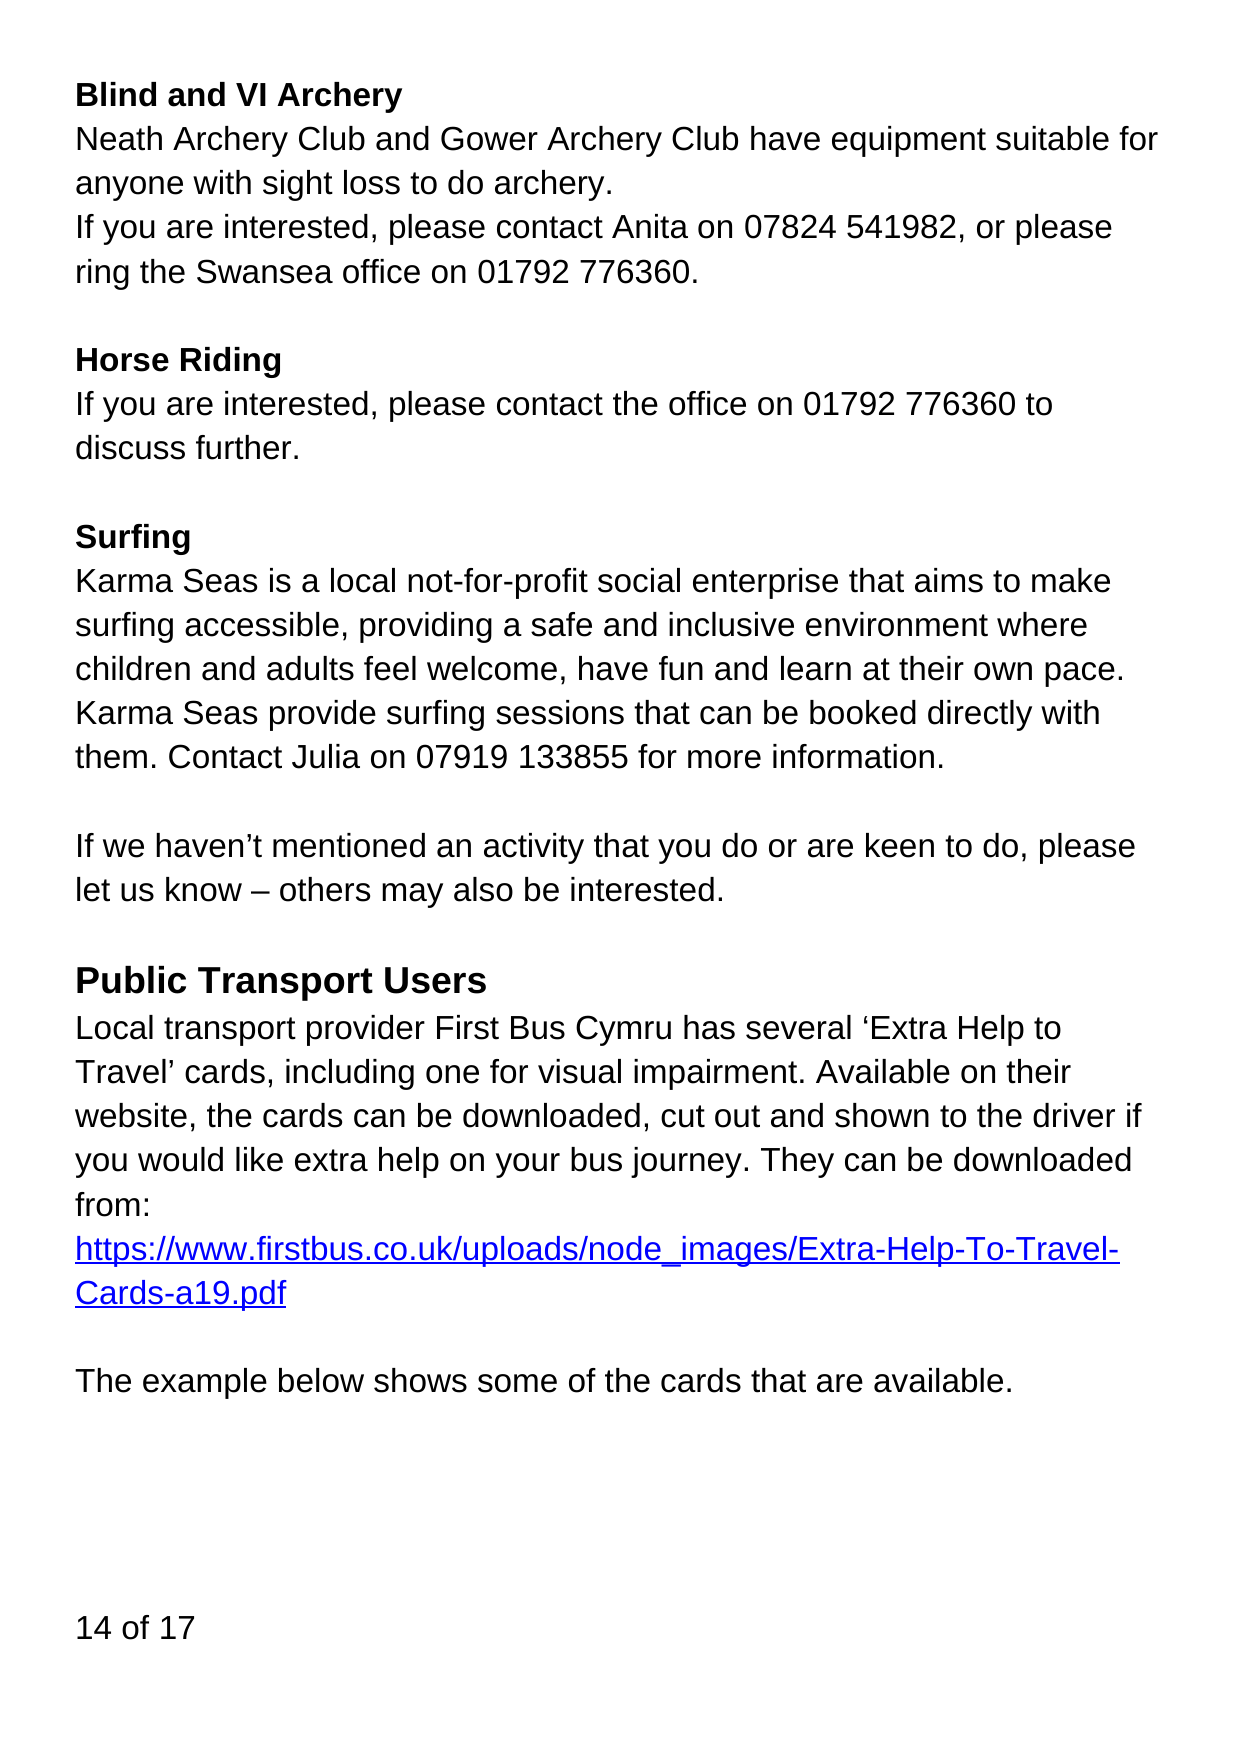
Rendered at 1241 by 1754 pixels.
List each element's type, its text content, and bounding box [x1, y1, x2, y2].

text Karma Seas is a local not-for-profit social enterprise that aims to make surfing accessible, providing a safe and inclusive environment where children and adults feel welcome, have fun and learn at their own pace. Karma Seas provide surfing sessions that can be booked directly with them. Contact Julia on 07919 133855 for more information. [75, 561, 1165, 776]
text Neath Archery Club and Gower Archery Club have equipment suitable for anyone with sight loss to do archery. [75, 119, 1165, 202]
text Horse Riding [75, 340, 1165, 378]
text https://www.firstbus.co.uk/uploads/node_images/Extra-Help-To-Travel-Cards-a19.pdf [75, 1229, 1165, 1311]
text If you are interested, please contact the office on 01792 776360 to discuss further. [75, 384, 1165, 467]
text Blind and VI Archery [75, 75, 1165, 113]
text Public Transport Users [75, 958, 1165, 1001]
text Surfing [75, 517, 1165, 555]
text If we haven’t mentioned an activity that you do or are keen to do, please let us know – others may also be interested. [75, 826, 1165, 908]
text The example below shows some of the cards that are available. [75, 1361, 1165, 1400]
text Local transport provider First Bus Cymru has several ‘Extra Help to Travel’ cards, including one for visual impairment. Available on their website, the cards can be downloaded, cut out and shown to the driver if you would like extra help on your bus journey. They can be downloaded from: [75, 1008, 1165, 1223]
text If you are interested, please contact Anita on 07824 541982, or please ring the Swansea office on 01792 776360. [75, 207, 1165, 290]
